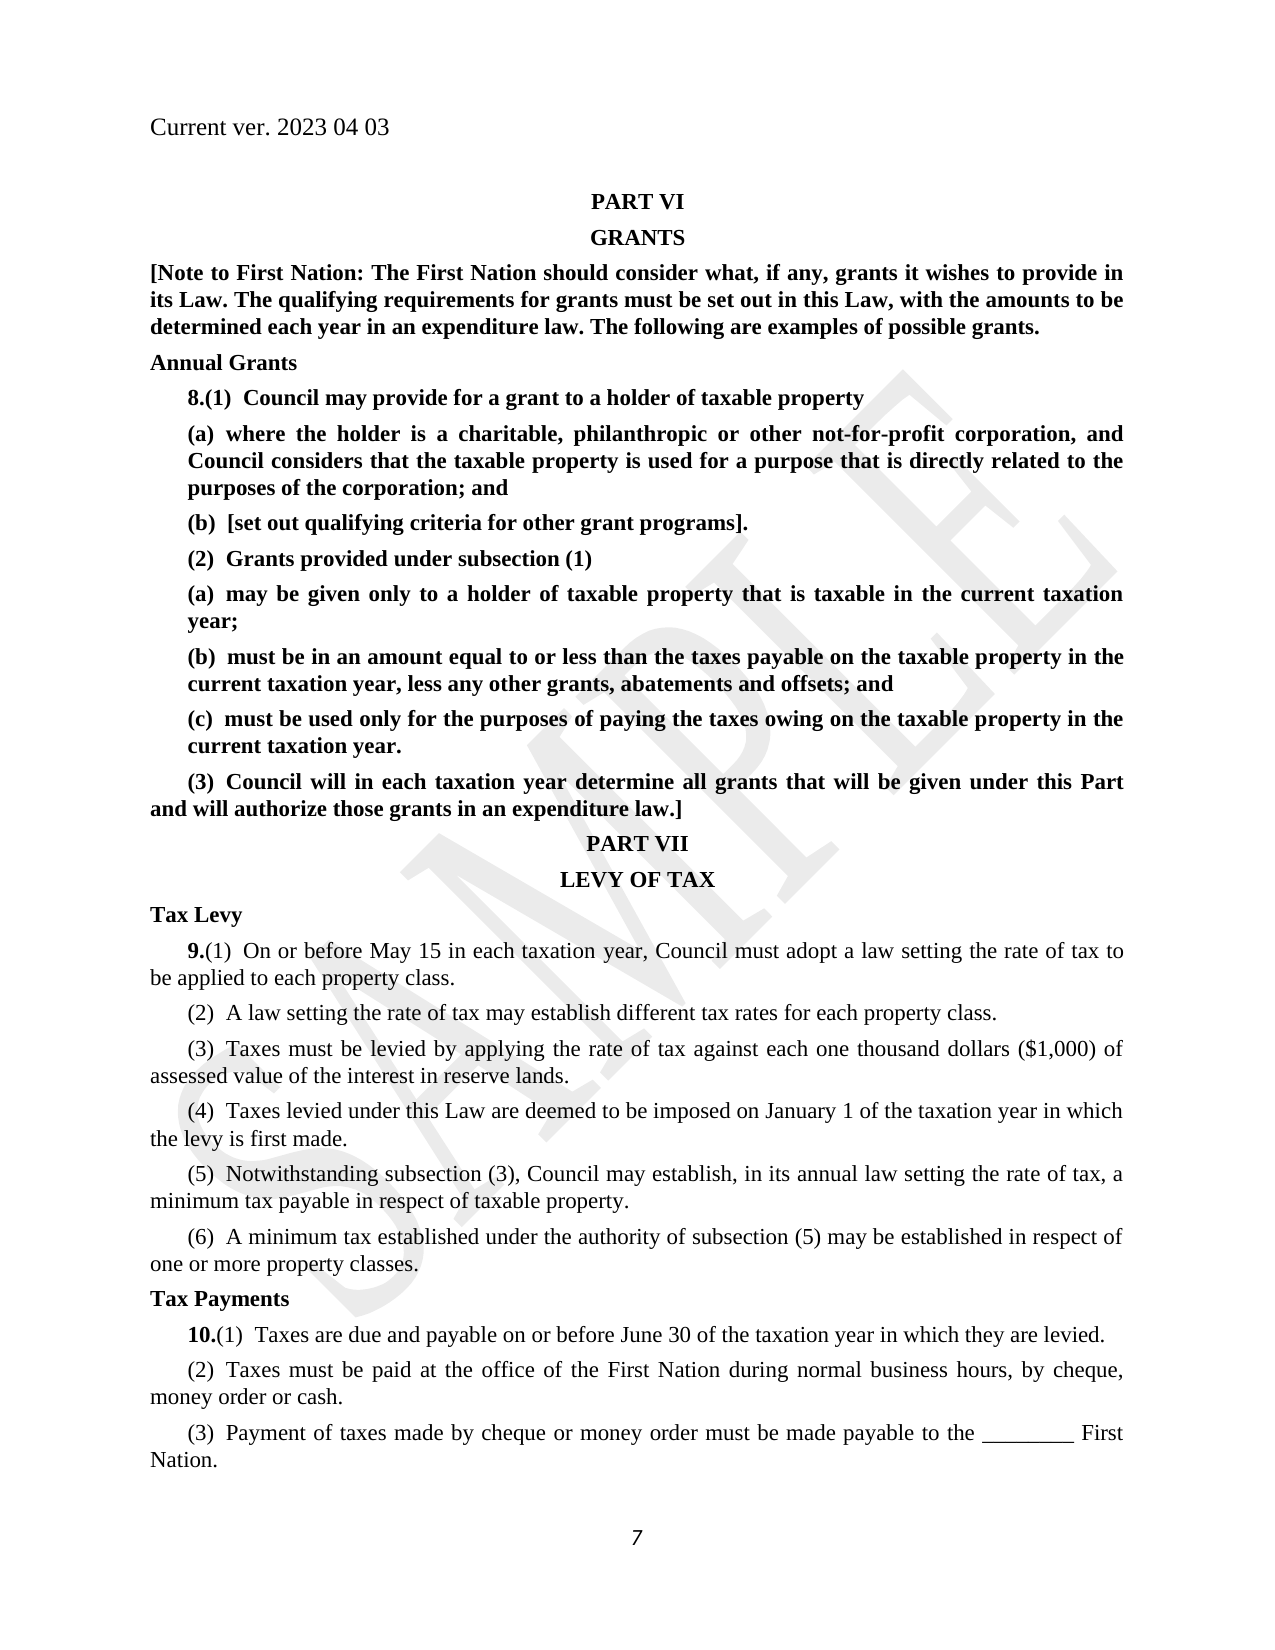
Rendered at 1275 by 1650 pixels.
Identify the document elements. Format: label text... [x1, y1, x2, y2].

text (6) A minimum tax established under the authority of subsection (5) may be established in respect of one or more property classes. [150, 1222, 1125, 1276]
text (5) Notwithstanding subsection (3), Council may establish, in its annual law setting the rate of tax, a minimum tax payable in respect of taxable property. [150, 1159, 1125, 1214]
text GRANTS [150, 223, 1125, 250]
text (2) Grants provided under subsection (1) [150, 544, 1125, 571]
text Tax Levy [150, 901, 1125, 928]
text (a) may be given only to a holder of taxable property that is taxable in the current taxation year; [187, 579, 1125, 634]
text (b) [set out qualifying criteria for other grant programs]. [187, 509, 1125, 536]
text 10.(1) Taxes are due and payable on or before June 30 of the taxation year in which they are levied. [150, 1320, 1125, 1347]
text 9.(1) On or before May 15 in each taxation year, Council must adopt a law setting the rate of tax to be applied to each property class. [150, 936, 1125, 990]
text PART VI [150, 187, 1125, 214]
text [Note to First Nation: The First Nation should consider what, if any, grants it wishes to provide in its Law. The qualifying requirements for grants must be set out in this Law, with the amounts to be determined each year in an expenditure law. The following are examples of possible grants. [150, 258, 1125, 340]
text LEVY OF TAX [150, 865, 1125, 892]
text (a) where the holder is a charitable, philanthropic or other not-for-profit corporation, and Council considers that the taxable property is used for a purpose that is directly related to the purposes of the corporation; and [187, 419, 1125, 500]
text 8.(1) Council may provide for a grant to a holder of taxable property [150, 383, 1125, 411]
text Annual Grants [150, 348, 1125, 375]
text Tax Payments [150, 1285, 1125, 1312]
text (b) must be in an amount equal to or less than the taxes payable on the taxable property in the current taxation year, less any other grants, abatements and offsets; and [187, 642, 1125, 696]
text (4) Taxes levied under this Law are deemed to be imposed on January 1 of the taxation year in which the levy is first made. [150, 1097, 1125, 1151]
text PART VII [150, 830, 1125, 857]
text (2) Taxes must be paid at the office of the First Nation during normal business hours, by cheque, money order or cash. [150, 1356, 1125, 1410]
text (3) Payment of taxes made by cheque or money order must be made payable to the ________ First Nation. [150, 1418, 1125, 1472]
text (2) A law setting the rate of tax may establish different tax rates for each property class. [150, 999, 1125, 1026]
text (3) Council will in each taxation year determine all grants that will be given under this Part and will authorize those grants in an expenditure law.] [150, 767, 1125, 821]
text (3) Taxes must be levied by applying the rate of tax against each one thousand dollars ($1,000) of assessed value of the interest in reserve lands. [150, 1034, 1125, 1088]
text (c) must be used only for the purposes of paying the taxes owing on the taxable property in the current taxation year. [187, 704, 1125, 759]
